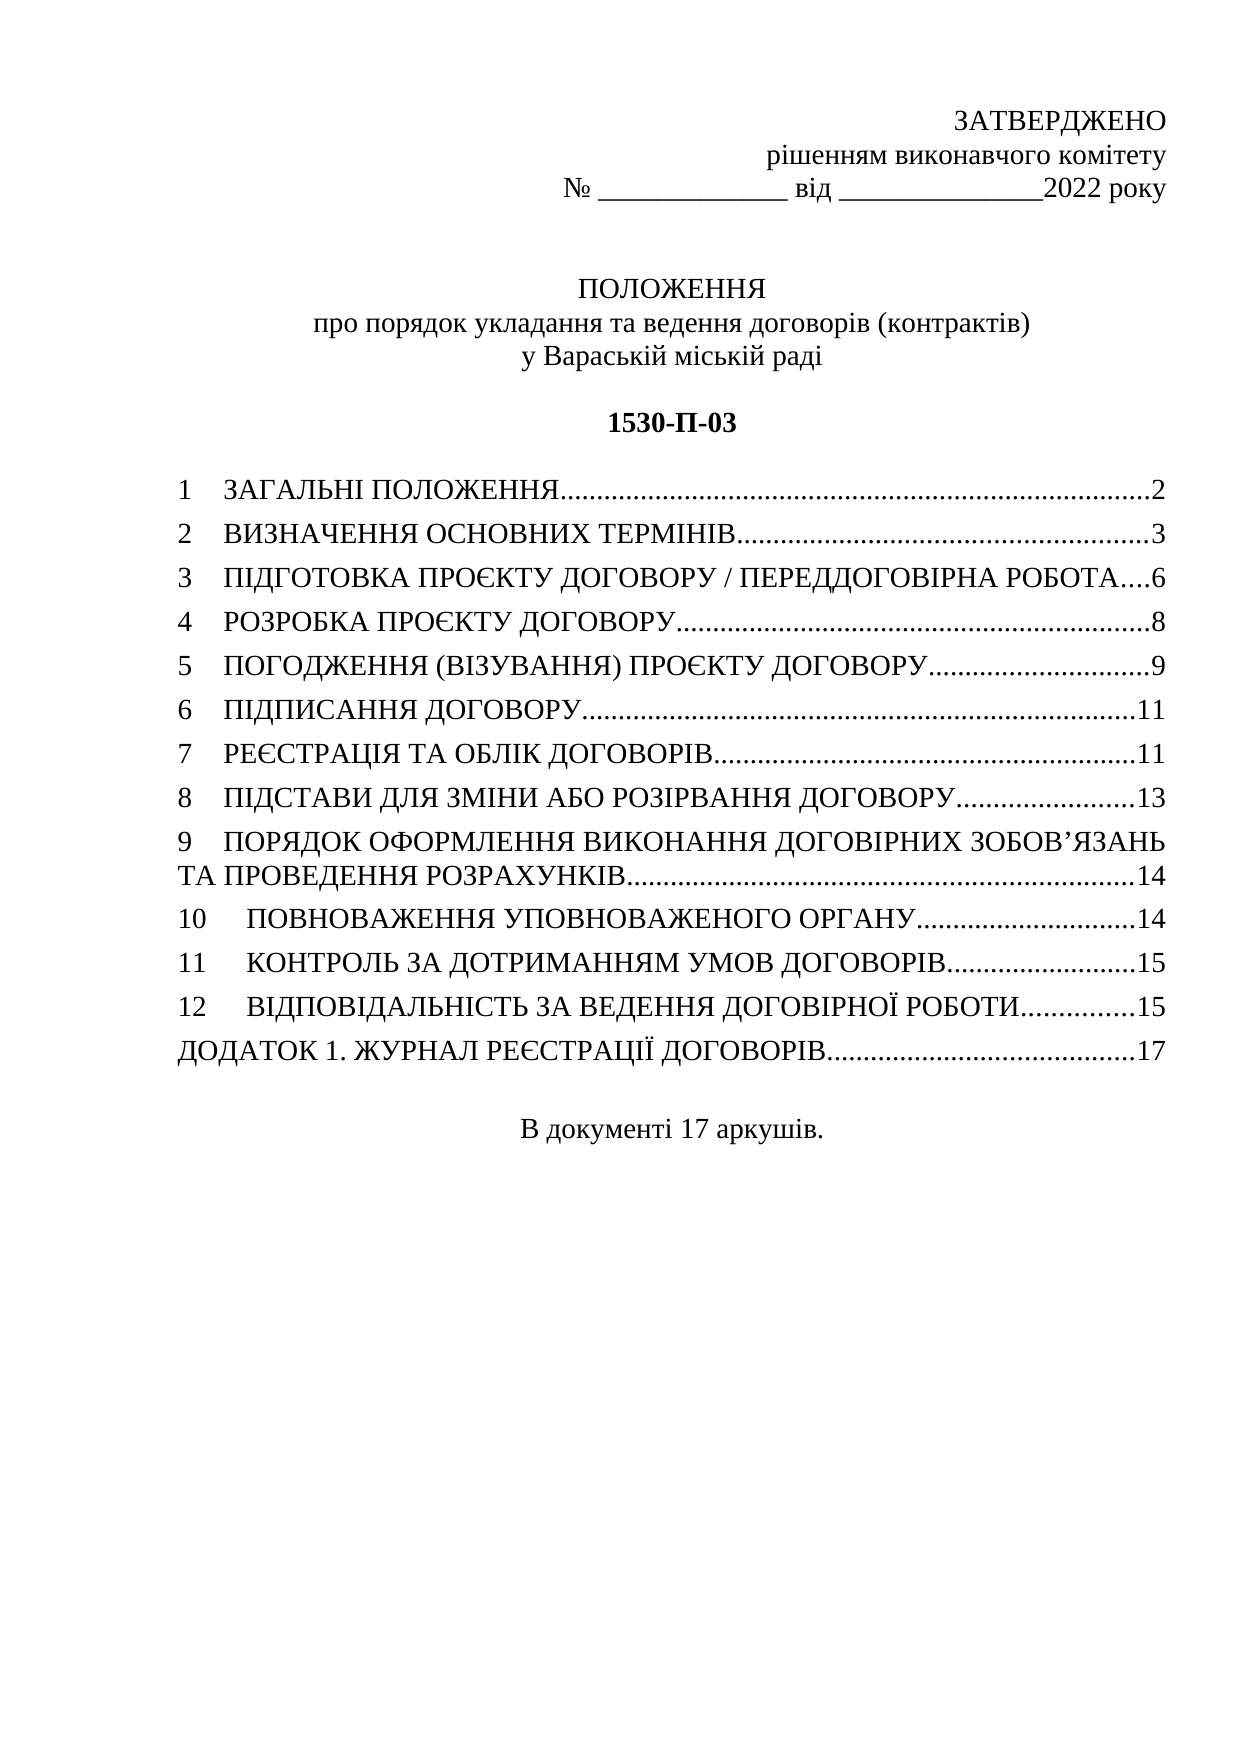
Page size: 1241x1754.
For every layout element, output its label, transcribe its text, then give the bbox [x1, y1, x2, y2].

text 1 ЗАГАЛЬНІ ПОЛОЖЕННЯ 2 [177, 472, 1167, 506]
text 1530-П-03 [177, 405, 1167, 439]
text 3 ПІДГОТОВКА ПРОЄКТУ ДОГОВОРУ / ПЕРЕДДОГОВІРНА РОБОТА 6 [177, 560, 1167, 594]
text 2 ВИЗНАЧЕННЯ ОСНОВНИХ ТЕРМІНІВ 3 [177, 516, 1167, 550]
text 11 КОНТРОЛЬ ЗА ДОТРИМАННЯМ УМОВ ДОГОВОРІВ 15 [177, 946, 1167, 979]
text ДОДАТОК 1. ЖУРНАЛ РЕЄСТРАЦІЇ ДОГОВОРІВ 17 [177, 1033, 1167, 1067]
text № _____________ від ______________2022 року [177, 171, 1167, 204]
text 6 ПІДПИСАННЯ ДОГОВОРУ 11 [177, 692, 1167, 726]
text рішенням виконавчого комітету [177, 137, 1167, 171]
text 12 ВІДПОВІДАЛЬНІСТЬ ЗА ВЕДЕННЯ ДОГОВІРНОЇ РОБОТИ 15 [177, 989, 1167, 1023]
text 8 ПІДСТАВИ ДЛЯ ЗМІНИ АБО РОЗІРВАННЯ ДОГОВОРУ 13 [177, 780, 1167, 814]
text ПОЛОЖЕННЯ [177, 271, 1167, 305]
text про порядок укладання та ведення договорів (контрактів) у Вараській міській раді [177, 305, 1167, 372]
text ЗАТВЕРДЖЕНО [177, 103, 1167, 137]
text 10 ПОВНОВАЖЕННЯ УПОВНОВАЖЕНОГО ОРГАНУ 14 [177, 902, 1167, 935]
text 9 ПОРЯДОК ОФОРМЛЕННЯ ВИКОНАННЯ ДОГОВІРНИХ ЗОБОВ’ЯЗАНЬ ТА ПРОВЕДЕННЯ РОЗРАХУНКІВ 14 [177, 824, 1167, 891]
text 4 РОЗРОБКА ПРОЄКТУ ДОГОВОРУ 8 [177, 604, 1167, 638]
text 7 РЕЄСТРАЦІЯ ТА ОБЛІК ДОГОВОРІВ 11 [177, 736, 1167, 770]
text 5 ПОГОДЖЕННЯ (ВІЗУВАННЯ) ПРОЄКТУ ДОГОВОРУ 9 [177, 648, 1167, 682]
text В документі 17 аркушів. [177, 1111, 1167, 1144]
